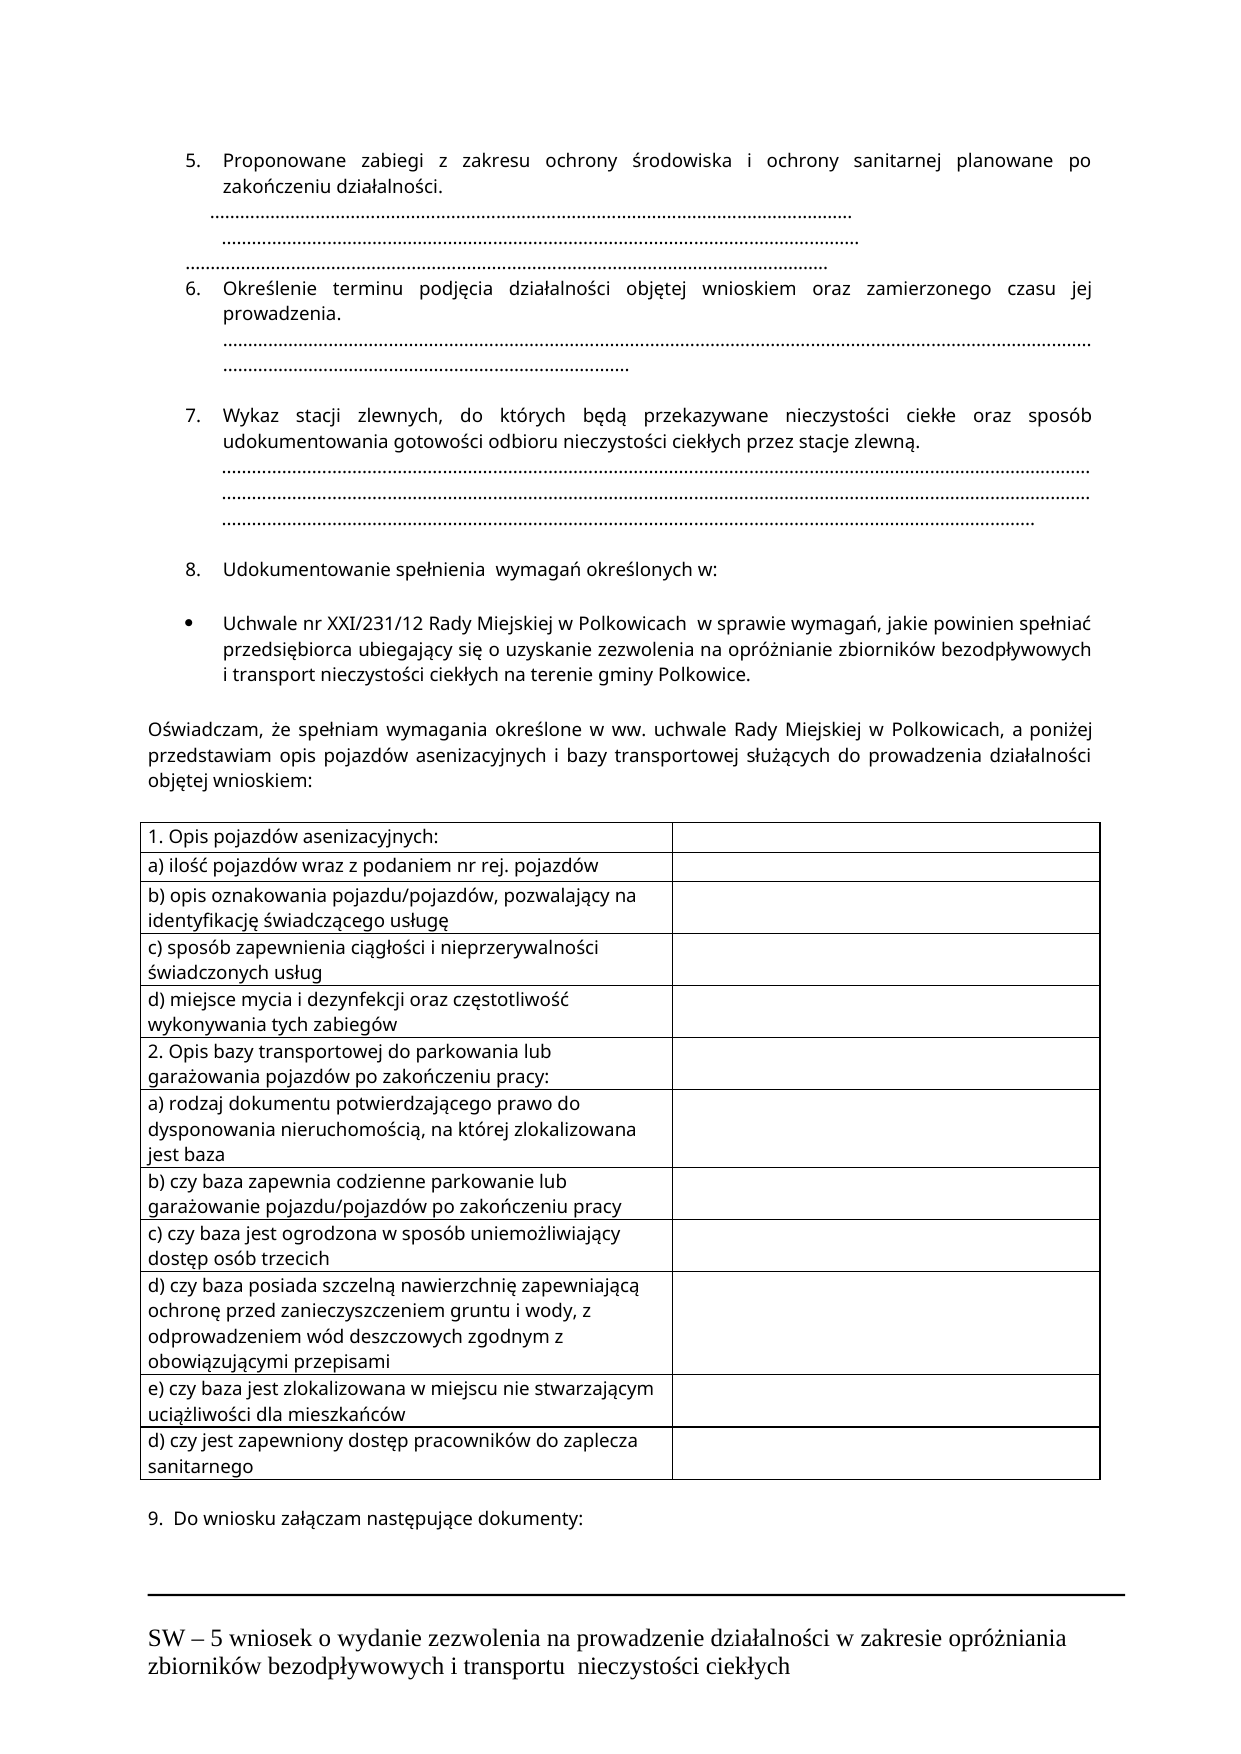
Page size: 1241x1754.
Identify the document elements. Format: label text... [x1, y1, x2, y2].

list Proponowane zabiegi z zakresu ochrony środowiska i ochrony sanitarnej planowane po zakończeniu działalności. [185, 148, 1093, 199]
text 9. Do wniosku załączam następujące dokumenty: [148, 1505, 1093, 1531]
table_cell e) czy baza jest zlokalizowana w miejscu nie stwarzającym uciążliwości dla mieszkańców [141, 1375, 672, 1426]
table_cell c) czy baza jest ogrodzona w sposób uniemożliwiający dostęp osób trzecich [141, 1220, 672, 1271]
list Uchwale nr XXI/231/12 Rady Miejskiej w Polkowicach w sprawie wymagań, jakie powinien spełniać przedsiębiorca ubiegający się o uzyskanie zezwolenia na opróżnianie zbiorników bezodpływowych i transport nieczystości ciekłych na terenie gminy Polkowice. [185, 611, 1093, 687]
table_cell [673, 1375, 1099, 1426]
table_cell d) czy baza posiada szczelną nawierzchnię zapewniającą ochronę przed zanieczyszczeniem gruntu i wody, z odprowadzeniem wód deszczowych zgodnym z obowiązującymi przepisami [141, 1272, 672, 1374]
list Udokumentowanie spełnienia wymagań określonych w: [185, 556, 1093, 581]
table_cell [673, 853, 1099, 881]
table_cell a) ilość pojazdów wraz z podaniem nr rej. pojazdów [141, 853, 672, 881]
table_cell [673, 1168, 1099, 1219]
text Oświadczam, że spełniam wymagania określone w ww. uchwale Rady Miejskiej w Polkowicach, a poniżej przedstawiam opis pojazdów asenizacyjnych i bazy transportowej służących do prowadzenia działalności objętej wnioskiem: [148, 716, 1093, 793]
table_cell a) rodzaj dokumentu potwierdzającego prawo do dysponowania nieruchomością, na której zlokalizowana jest baza [141, 1090, 672, 1167]
table_header 1. Opis pojazdów asenizacyjnych: [141, 823, 672, 852]
table_cell [673, 986, 1099, 1037]
table_cell [673, 882, 1099, 933]
table_cell [673, 1428, 1099, 1478]
table_cell d) czy jest zapewniony dostęp pracowników do zaplecza sanitarnego [141, 1428, 672, 1478]
table_cell [673, 1038, 1099, 1089]
text .............................................................................................................................................................................................................................................................. [223, 326, 1093, 377]
table_cell [673, 1220, 1099, 1271]
table_header [673, 823, 1099, 852]
table_cell [673, 1272, 1099, 1374]
list Wykaz stacji zlewnych, do których będą przekazywane nieczystości ciekłe oraz sposób udokumentowania gotowości odbioru nieczystości ciekłych przez stacje zlewną. [185, 403, 1093, 454]
table_cell 2. Opis bazy transportowej do parkowania lub garażowania pojazdów po zakończeniu pracy: [141, 1038, 672, 1089]
table_cell d) miejsce mycia i dezynfekcji oraz częstotliwość wykonywania tych zabiegów [141, 986, 672, 1037]
table_cell c) sposób zapewnienia ciągłości i nieprzerywalności świadczonych usług [141, 934, 672, 985]
table_cell b) opis oznakowania pojazdu/pojazdów, pozwalający na identyfikację świadczącego usługę [141, 882, 672, 933]
list Określenie terminu podjęcia działalności objętej wnioskiem oraz zamierzonego czasu jej prowadzenia. [185, 275, 1093, 326]
table_cell [673, 934, 1099, 985]
text ................................................................................................................................ ............................................................................................................................... ................................................................................................................................ [185, 199, 1093, 275]
table_cell b) czy baza zapewnia codzienne parkowanie lub garażowanie pojazdu/pojazdów po zakończeniu pracy [141, 1168, 672, 1219]
table_cell [673, 1090, 1099, 1167]
